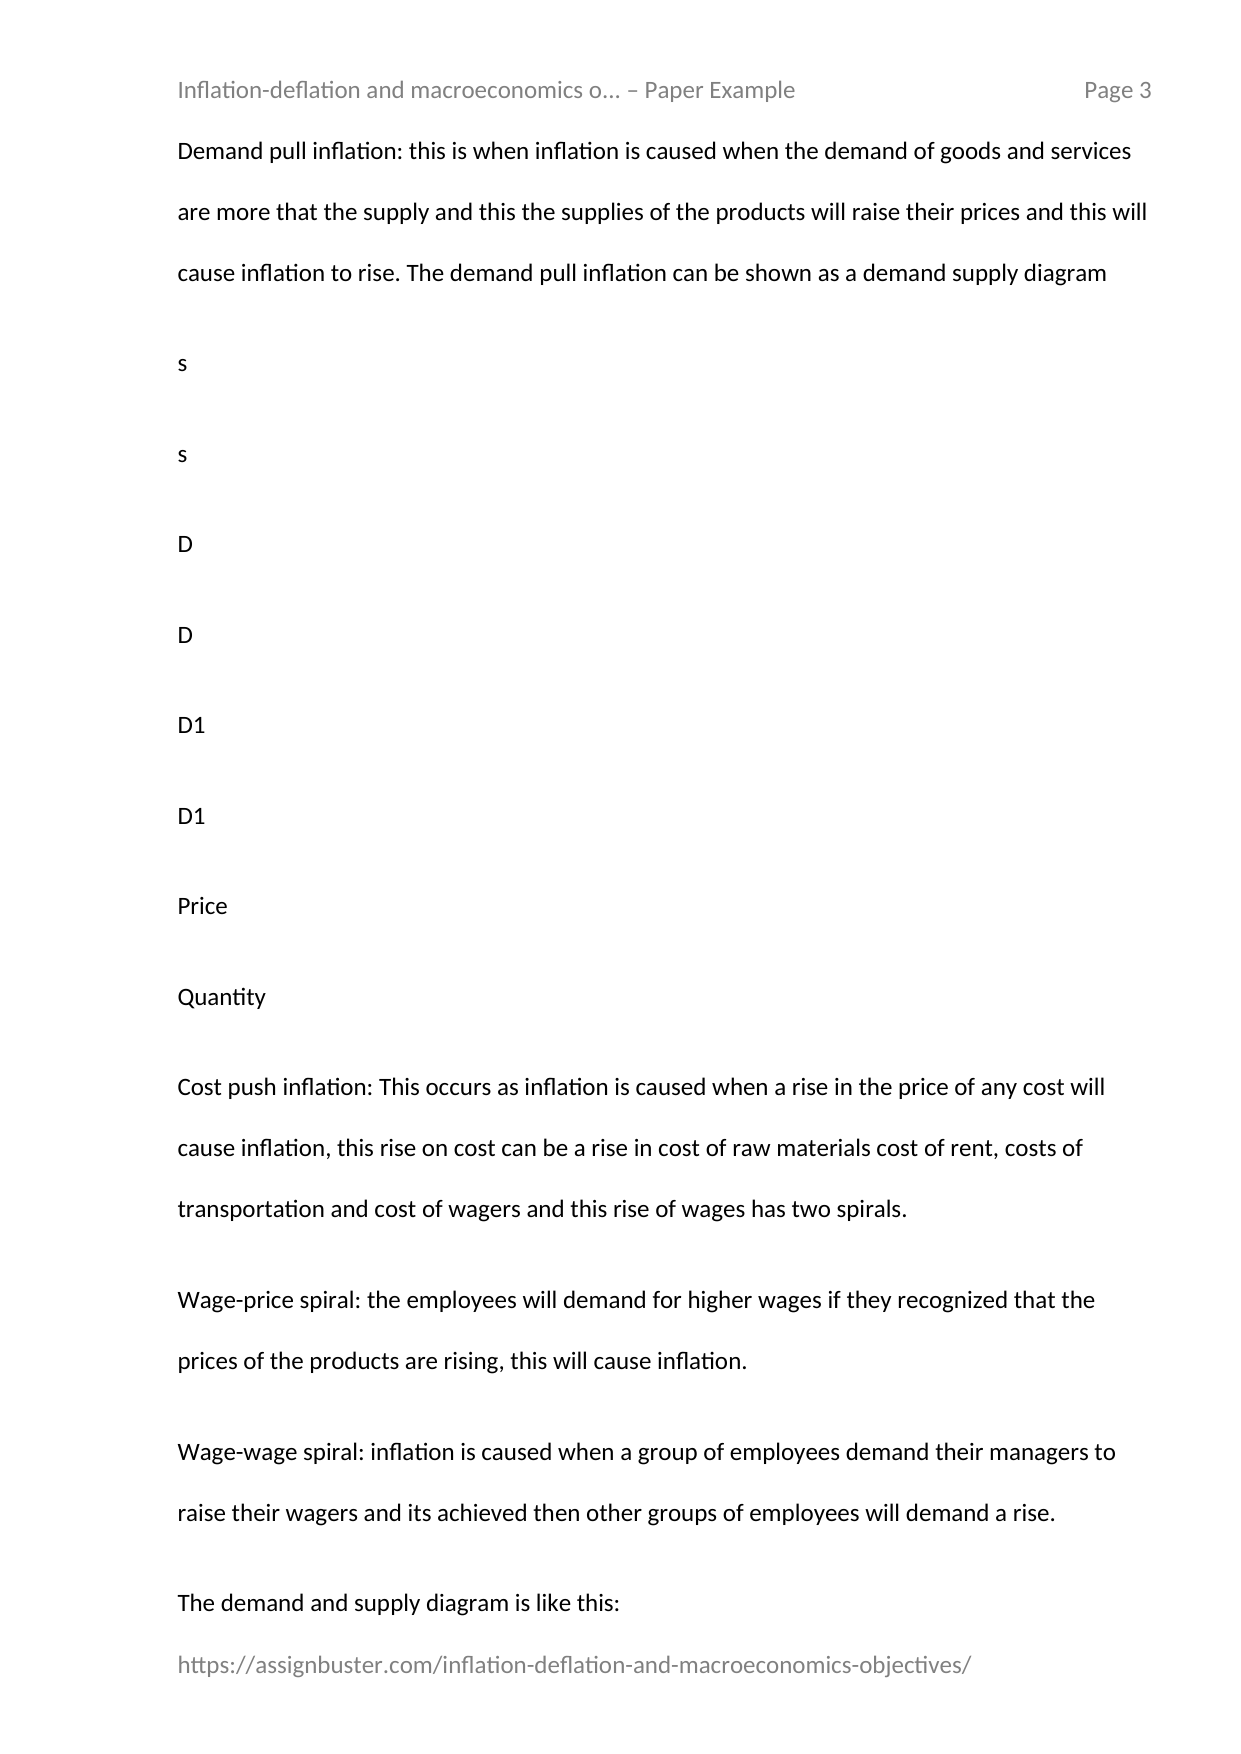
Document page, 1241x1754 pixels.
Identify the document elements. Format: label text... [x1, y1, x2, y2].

text D1 [177, 709, 1152, 740]
text Wage-price spiral: the employees will demand for higher wages if they recognized that the prices of the products are rising, this will cause inflation. [177, 1284, 1152, 1376]
text Wage-wage spiral: inflation is caused when a group of employees demand their managers to raise their wagers and its achieved then other groups of employees will demand a rise. [177, 1436, 1152, 1527]
text D [177, 619, 1152, 649]
text Demand pull inflation: this is when inflation is caused when the demand of goods and services are more that the supply and this the supplies of the products will raise their prices and this will cause inflation to rise. The demand pull inflation can be shown as a demand supply diagram [177, 135, 1152, 287]
text Cost push inflation: This occurs as inflation is caused when a rise in the price of any cost will cause inflation, this rise on cost can be a rise in cost of raw materials cost of rent, costs of transportation and cost of wagers and this rise of wages has two spirals. [177, 1072, 1152, 1224]
text Price [177, 891, 1152, 921]
text The demand and supply diagram is like this: [177, 1587, 1152, 1618]
text D [177, 528, 1152, 559]
text s [177, 438, 1152, 468]
text s [177, 347, 1152, 378]
text D1 [177, 800, 1152, 831]
text Quantity [177, 981, 1152, 1012]
